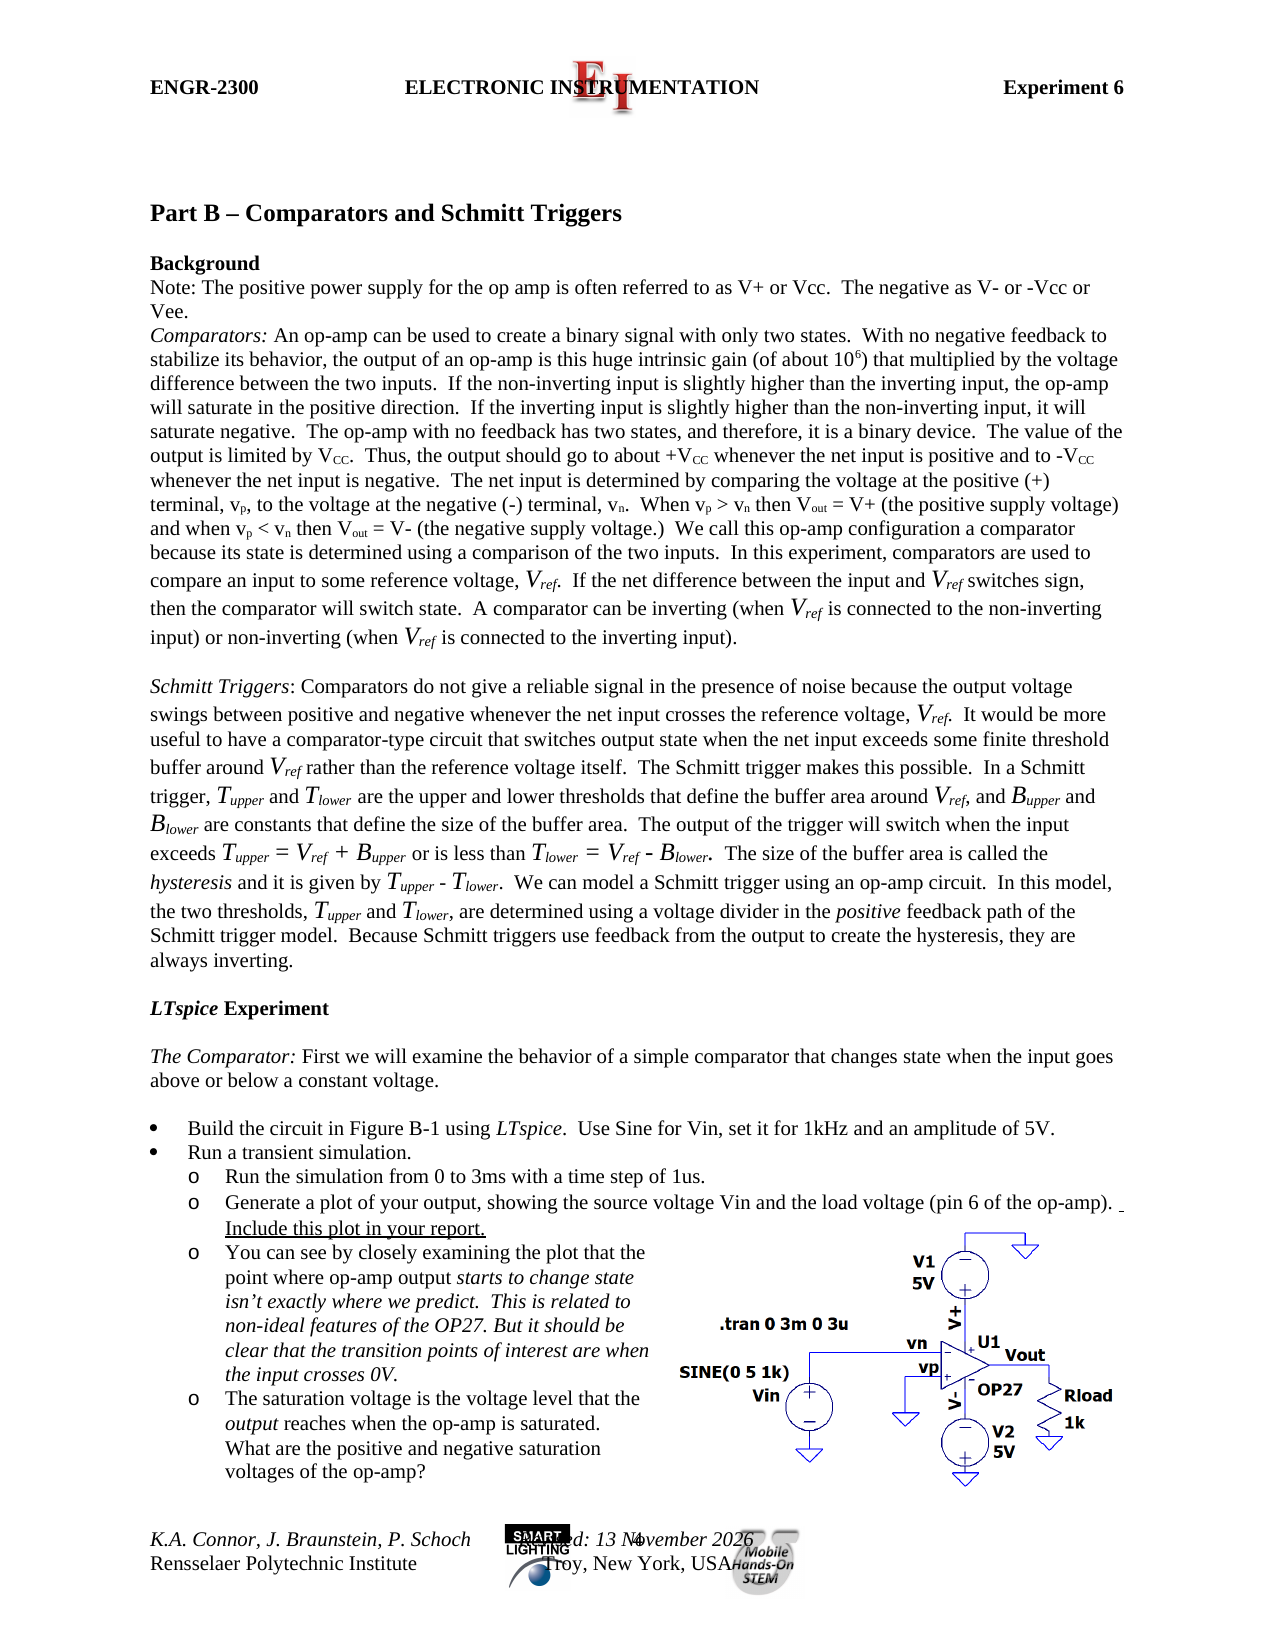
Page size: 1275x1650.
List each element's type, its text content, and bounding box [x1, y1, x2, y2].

text LTspice Experiment [150, 996, 1125, 1020]
picture [568, 56, 636, 118]
list Comparators: An op-amp can be used to create a binary signal with only two states. With no negative feedback to stabilize its behavior, the output of an op-amp is this huge intrinsic gain (of about 106) that multiplied by the voltage difference between the two inputs. If the non-inverting input is slightly higher than the inverting input, the op-amp will saturate in the positive direction. If the inverting input is slightly higher than the non-inverting input, it will saturate negative. The op-amp with no feedback has two states, and therefore, it is a binary device. The value of the output is limited by VCC. Thus, the output should go to about +VCC whenever the net input is positive and to -VCC whenever the net input is negative. The net input is determined by comparing the voltage at the positive (+) terminal, vp, to the voltage at the negative (-) terminal, vn. When vp > vn then Vout = V+ (the positive supply voltage) and when vp < vn then Vout = V- (the negative supply voltage.) We call this op-amp configuration a comparator because its state is determined using a comparison of the two inputs. In this experiment, comparators are used to compare an input to some reference voltage, Vref. If the net difference between the input and Vref switches sign, then the comparator will switch state. A comparator can be inverting (when Vref is connected to the non-inverting input) or non-inverting (when Vref is connected to the inverting input). [150, 323, 1125, 650]
picture [504, 1524, 571, 1591]
list The saturation voltage is the voltage level that the output reaches when the op-amp is saturated. What are the positive and negative saturation voltages of the op-amp? [187, 1386, 674, 1483]
list Run a transient simulation. [150, 1140, 1125, 1164]
list Schmitt Triggers: Comparators do not give a reliable signal in the presence of noise because the output voltage swings between positive and negative whenever the net input crosses the reference voltage, Vref. It would be more useful to have a comparator-type circuit that switches output state when the net input exceeds some finite threshold buffer around Vref rather than the reference voltage itself. The Schmitt trigger makes this possible. In a Schmitt trigger, Tupper and Tlower are the upper and lower thresholds that define the buffer area around Vref, and Bupper and Blower are constants that define the size of the buffer area. The output of the trigger will switch when the input exceeds Tupper = Vref + Bupper or is less than Tlower = Vref - Blower. The size of the buffer area is called the hysteresis and it is given by Tupper - Tlower. We can model a Schmitt trigger using an op-amp circuit. In this model, the two thresholds, Tupper and Tlower, are determined using a voltage divider in the positive feedback path of the Schmitt trigger model. Because Schmitt triggers use feedback from the output to create the hysteresis, they are always inverting. [150, 674, 1125, 972]
list Note: The positive power supply for the op amp is often referred to as V+ or Vcc. The negative as V- or -Vcc or Vee. [150, 275, 1125, 323]
picture [674, 1227, 1125, 1489]
list The Comparator: First we will examine the behavior of a simple comparator that changes state when the input goes above or below a constant voltage. [150, 1044, 1125, 1092]
list Build the circuit in Figure B-1 using LTspice. Use Sine for Vin, set it for 1kHz and an amplitude of 5V. [150, 1116, 1125, 1140]
picture [725, 1526, 805, 1599]
list Background [150, 251, 1125, 275]
list Generate a plot of your output, showing the source voltage Vin and the load voltage (pin 6 of the op-amp). Include this plot in your report. [187, 1190, 1125, 1239]
list Run the simulation from 0 to 3ms with a time step of 1us. [187, 1164, 1125, 1190]
list Part B – Comparators and Schmitt Triggers [150, 198, 1125, 227]
list You can see by closely examining the plot that the point where op-amp output starts to change state isn’t exactly where we predict. This is related to non-ideal features of the OP27. But it should be clear that the transition points of interest are when the input crosses 0V. [187, 1239, 674, 1386]
